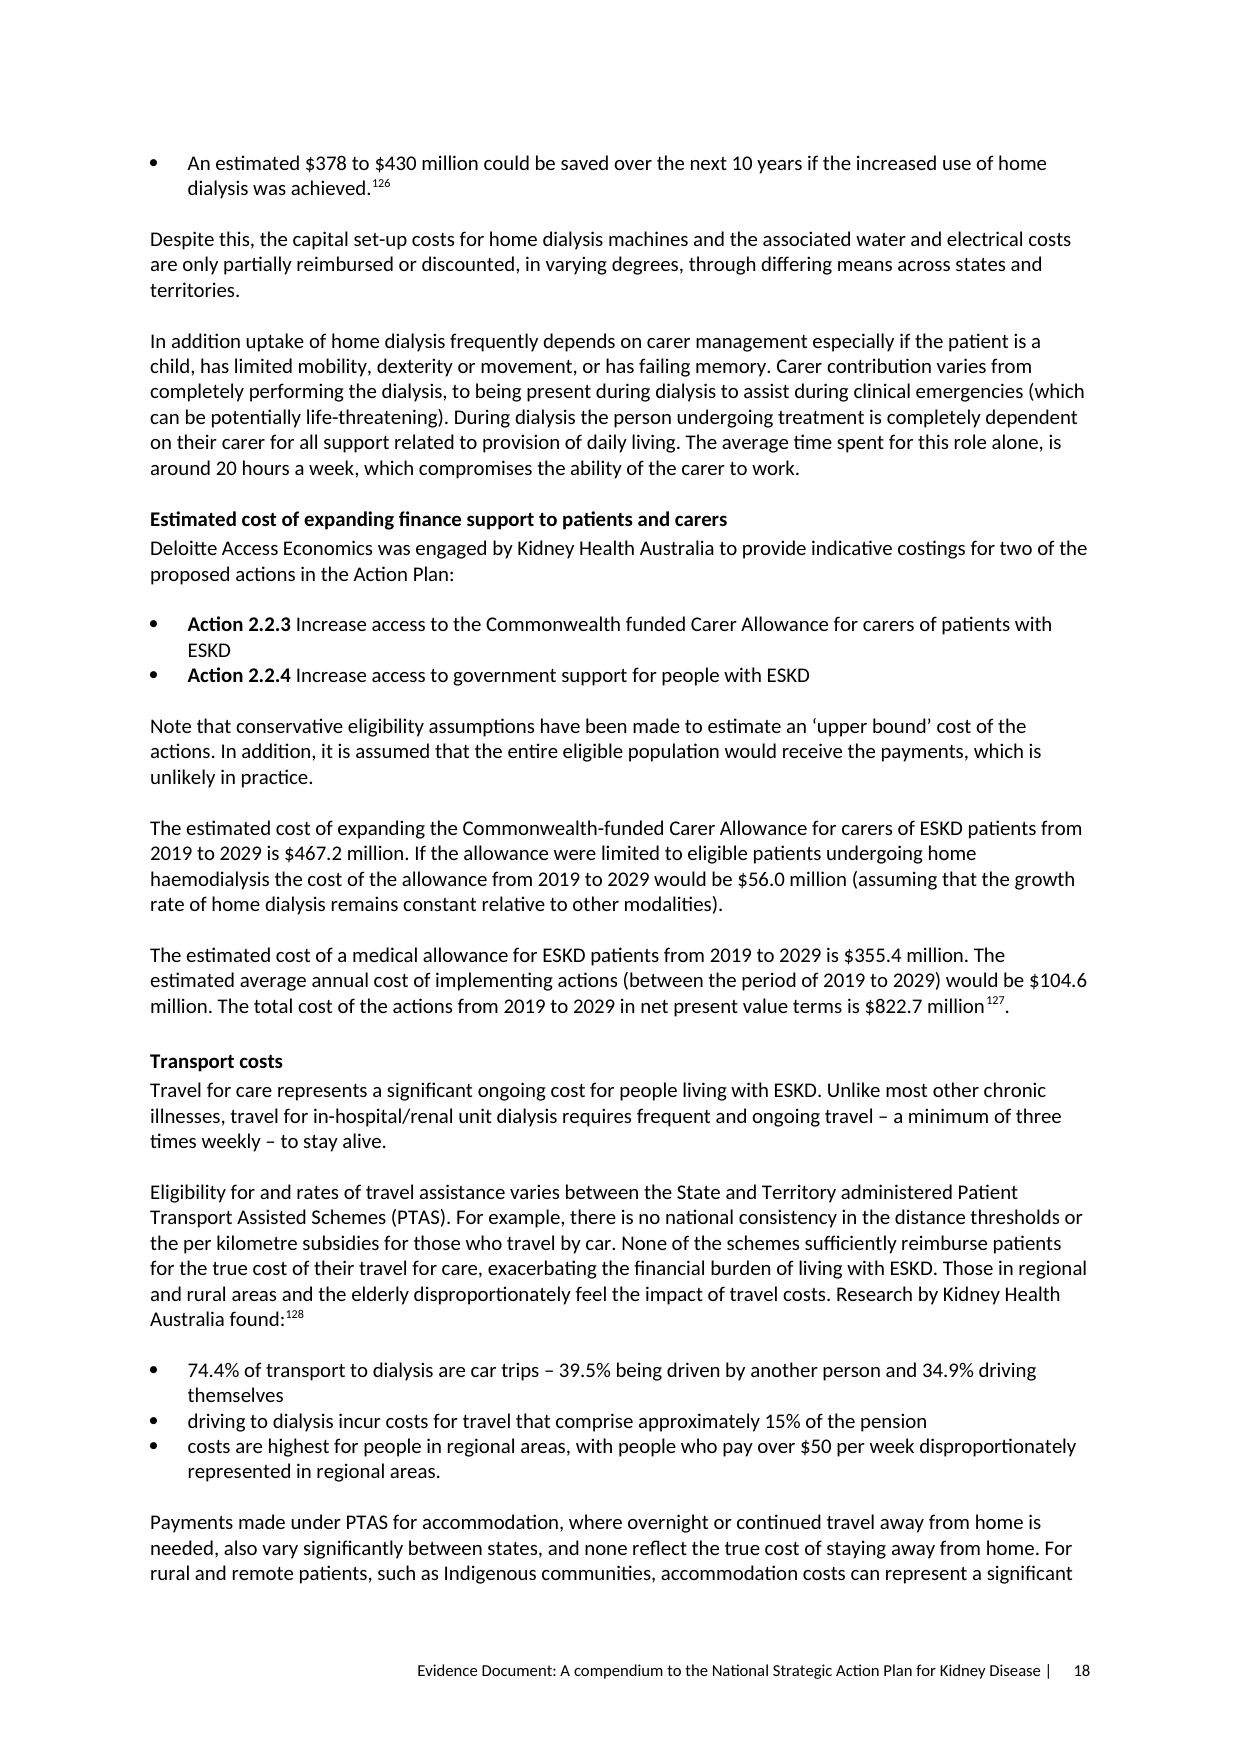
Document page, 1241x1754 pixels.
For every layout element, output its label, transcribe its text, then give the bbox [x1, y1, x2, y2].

list Action 2.2.3 Increase access to the Commonwealth funded Carer Allowance for carers of patients with ESKD [150, 612, 1090, 662]
text Transport costs [150, 1048, 1080, 1073]
text Deloitte Access Economics was engaged by Kidney Health Australia to provide indicative costings for two of the proposed actions in the Action Plan: [150, 535, 1090, 586]
text The estimated cost of expanding the Commonwealth-funded Carer Allowance for carers of ESKD patients from 2019 to 2029 is $467.2 million. If the allowance were limited to eligible patients undergoing home haemodialysis the cost of the allowance from 2019 to 2029 would be $56.0 million (assuming that the growth rate of home dialysis remains constant relative to other modalities). [150, 815, 1090, 917]
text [150, 1509, 1090, 1586]
text Despite this, the capital set-up costs for home dialysis machines and the associated water and electrical costs are only partially reimbursed or discounted, in varying degrees, through differing means across states and territories. [150, 226, 1090, 302]
text Travel for care represents a significant ongoing cost for people living with ESKD. Unlike most other chronic illnesses, travel for in-hospital/renal unit dialysis requires frequent and ongoing travel – a minimum of three times weekly – to stay alive. [150, 1077, 1090, 1154]
list Action 2.2.4 Increase access to government support for people with ESKD [150, 662, 1090, 688]
text The estimated cost of a medical allowance for ESKD patients from 2019 to 2029 is $355.4 million. The estimated average annual cost of implementing actions (between the period of 2019 to 2029) would be $104.6 million. The total cost of the actions from 2019 to 2029 in net present value terms is $822.7 million. [150, 942, 1090, 1018]
list An estimated $378 to $430 million could be saved over the next 10 years if the increased use of home dialysis was achieved. [150, 150, 1090, 201]
list 74.4% of transport to dialysis are car trips – 39.5% being driven by another person and 34.9% driving themselves [150, 1357, 1090, 1408]
text In addition uptake of home dialysis frequently depends on carer management especially if the patient is a child, has limited mobility, dexterity or movement, or has failing memory. Carer contribution varies from completely performing the dialysis, to being present during dialysis to assist during clinical emergencies (which can be potentially life-threatening). During dialysis the person undergoing treatment is completely dependent on their carer for all support related to provision of daily living. The average time spent for this role alone, is around 20 hours a week, which compromises the ability of the carer to work. [150, 328, 1090, 480]
text Eligibility for and rates of travel assistance varies between the State and Territory administered Patient Transport Assisted Schemes (PTAS). For example, there is no national consistency in the distance thresholds or the per kilometre subsidies for those who travel by car. None of the schemes sufficiently reimburse patients for the true cost of their travel for care, exacerbating the financial burden of living with ESKD. Those in regional and rural areas and the elderly disproportionately feel the impact of travel costs. Research by Kidney Health Australia found: [150, 1179, 1090, 1332]
list costs are highest for people in regional areas, with people who pay over $50 per week disproportionately represented in regional areas. [150, 1433, 1090, 1484]
text Note that conservative eligibility assumptions have been made to estimate an ‘upper bound’ cost of the actions. In addition, it is assumed that the entire eligible population would receive the payments, which is unlikely in practice. [150, 713, 1090, 789]
list driving to dialysis incur costs for travel that comprise approximately 15% of the pension [150, 1408, 1090, 1433]
text Estimated cost of expanding finance support to patients and carers [150, 506, 1080, 531]
